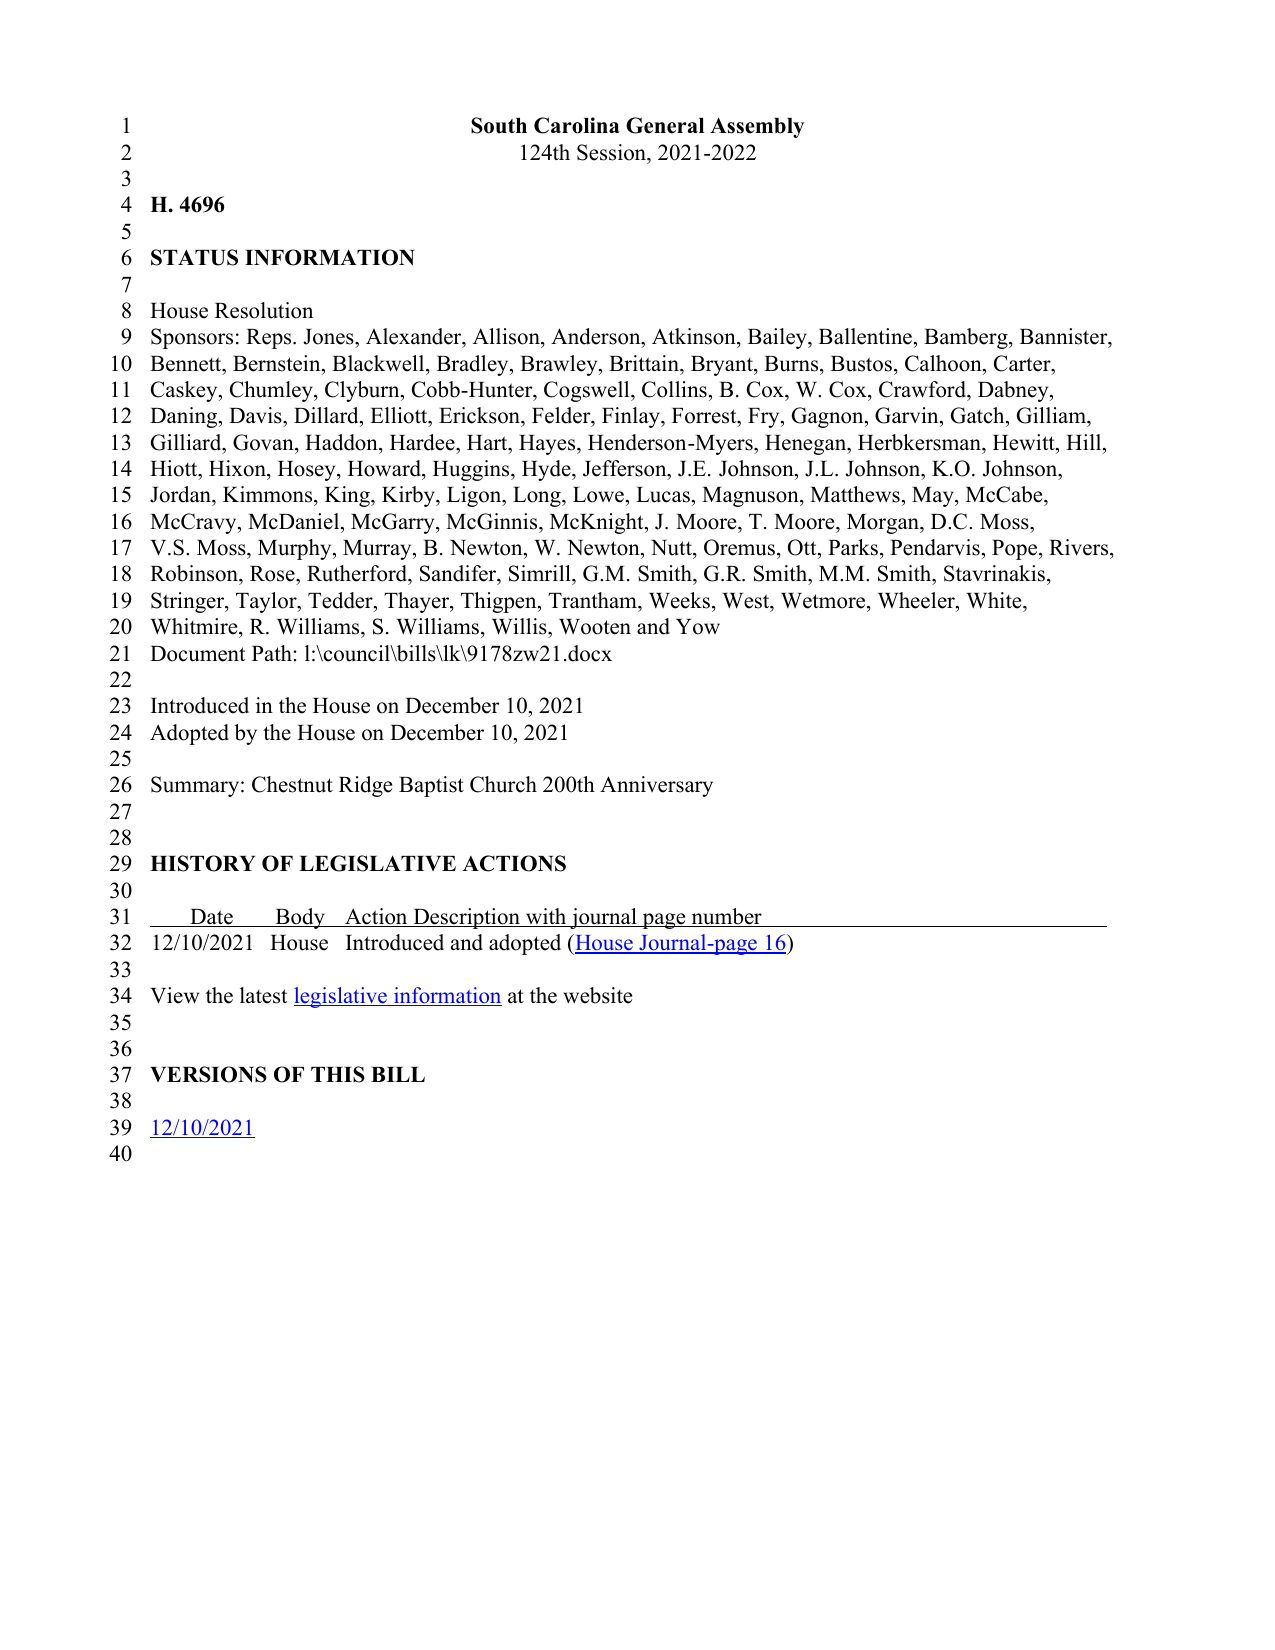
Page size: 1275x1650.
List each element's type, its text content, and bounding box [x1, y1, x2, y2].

text 12/10/2021 House Introduced and adopted (House Journal-page 16) [150, 929, 1125, 956]
text 124th Session, 2021-2022 [150, 139, 1125, 165]
text Date Body Action Description with journal page number [150, 903, 1125, 929]
text Adopted by the House on December 10, 2021 [150, 719, 1125, 745]
text South Carolina General Assembly [150, 112, 1125, 139]
text H. 4696 [150, 192, 1125, 218]
text Summary: Chestnut Ridge Baptist Church 200th Anniversary [150, 771, 1125, 798]
text Sponsors: Reps. Jones, Alexander, Allison, Anderson, Atkinson, Bailey, Ballentine, Bamberg, Bannister, Bennett, Bernstein, Blackwell, Bradley, Brawley, Brittain, Bryant, Burns, Bustos, Calhoon, Carter, Caskey, Chumley, Clyburn, Cobb-Hunter, Cogswell, Collins, B. Cox, W. Cox, Crawford, Dabney, Daning, Davis, Dillard, Elliott, Erickson, Felder, Finlay, Forrest, Fry, Gagnon, Garvin, Gatch, Gilliam, Gilliard, Govan, Haddon, Hardee, Hart, Hayes, Henderson-Myers, Henegan, Herbkersman, Hewitt, Hill, Hiott, Hixon, Hosey, Howard, Huggins, Hyde, Jefferson, J.E. Johnson, J.L. Johnson, K.O. Johnson, Jordan, Kimmons, King, Kirby, Ligon, Long, Lowe, Lucas, Magnuson, Matthews, May, McCabe, McCravy, McDaniel, McGarry, McGinnis, McKnight, J. Moore, T. Moore, Morgan, D.C. Moss, V.S. Moss, Murphy, Murray, B. Newton, W. Newton, Nutt, Oremus, Ott, Parks, Pendarvis, Pope, Rivers, Robinson, Rose, Rutherford, Sandifer, Simrill, G.M. Smith, G.R. Smith, M.M. Smith, Stavrinakis, Stringer, Taylor, Tedder, Thayer, Thigpen, Trantham, Weeks, West, Wetmore, Wheeler, White, Whitmire, R. Williams, S. Williams, Willis, Wooten and Yow [150, 323, 1125, 639]
text Document Path: l:\council\bills\lk\9178zw21.docx [150, 639, 1125, 666]
text View the latest legislative information at the website [150, 982, 1125, 1008]
text Introduced in the House on December 10, 2021 [150, 692, 1125, 719]
text HISTORY OF LEGISLATIVE ACTIONS [150, 850, 1125, 877]
text VERSIONS OF THIS BILL [150, 1061, 1125, 1088]
text House Resolution [150, 297, 1125, 323]
text STATUS INFORMATION [150, 244, 1125, 271]
text 12/10/2021 [150, 1114, 1125, 1140]
